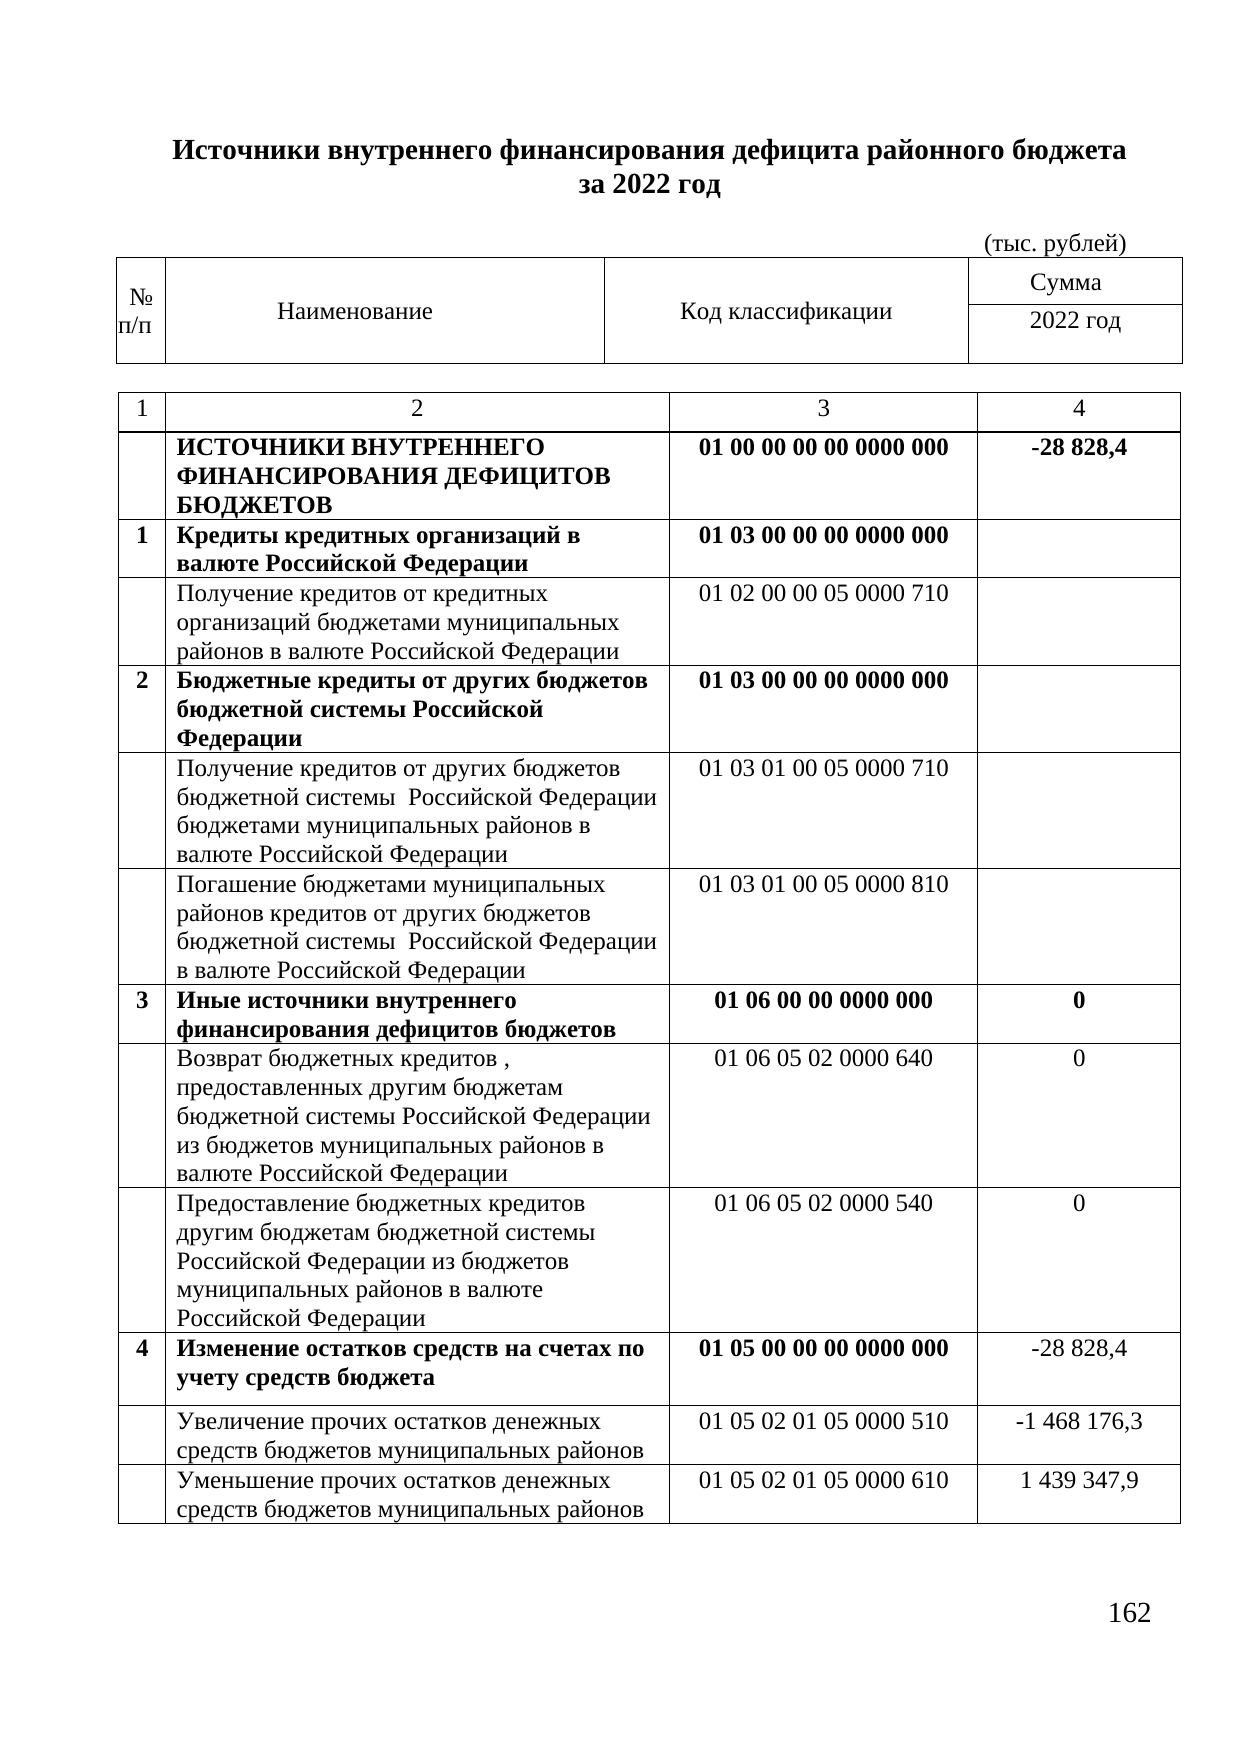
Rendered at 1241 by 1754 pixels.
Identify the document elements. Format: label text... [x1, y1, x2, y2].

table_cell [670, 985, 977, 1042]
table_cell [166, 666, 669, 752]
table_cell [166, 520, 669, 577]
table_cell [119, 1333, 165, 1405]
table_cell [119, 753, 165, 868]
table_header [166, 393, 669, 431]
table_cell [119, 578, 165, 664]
text (тыс. рублей) [959, 228, 1152, 257]
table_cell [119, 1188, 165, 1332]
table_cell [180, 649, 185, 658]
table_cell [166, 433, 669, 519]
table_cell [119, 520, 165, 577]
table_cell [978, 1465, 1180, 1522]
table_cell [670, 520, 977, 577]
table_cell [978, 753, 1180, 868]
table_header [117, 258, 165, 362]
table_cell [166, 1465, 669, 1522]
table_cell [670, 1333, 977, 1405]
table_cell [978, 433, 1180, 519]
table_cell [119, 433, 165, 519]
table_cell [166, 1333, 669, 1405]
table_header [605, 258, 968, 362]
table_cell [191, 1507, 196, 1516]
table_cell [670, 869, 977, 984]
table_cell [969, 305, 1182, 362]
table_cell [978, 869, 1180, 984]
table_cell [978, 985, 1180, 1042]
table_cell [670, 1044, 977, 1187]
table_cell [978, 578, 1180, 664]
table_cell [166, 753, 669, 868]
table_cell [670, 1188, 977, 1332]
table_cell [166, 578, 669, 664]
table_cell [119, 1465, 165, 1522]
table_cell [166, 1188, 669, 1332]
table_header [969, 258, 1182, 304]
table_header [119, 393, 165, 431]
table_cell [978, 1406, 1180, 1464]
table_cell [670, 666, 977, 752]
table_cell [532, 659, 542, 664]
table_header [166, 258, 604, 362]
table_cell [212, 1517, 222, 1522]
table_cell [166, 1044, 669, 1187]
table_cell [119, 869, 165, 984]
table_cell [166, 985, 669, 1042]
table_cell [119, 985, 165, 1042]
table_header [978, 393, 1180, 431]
text за 2022 год [148, 166, 1152, 199]
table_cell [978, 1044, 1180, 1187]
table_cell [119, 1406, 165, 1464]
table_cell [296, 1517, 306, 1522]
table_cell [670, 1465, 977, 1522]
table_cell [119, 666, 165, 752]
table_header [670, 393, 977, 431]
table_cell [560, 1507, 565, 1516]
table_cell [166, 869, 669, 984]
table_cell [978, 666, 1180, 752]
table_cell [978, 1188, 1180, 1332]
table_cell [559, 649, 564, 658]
text Источники внутреннего финансирования дефицита районного бюджета [148, 132, 1152, 166]
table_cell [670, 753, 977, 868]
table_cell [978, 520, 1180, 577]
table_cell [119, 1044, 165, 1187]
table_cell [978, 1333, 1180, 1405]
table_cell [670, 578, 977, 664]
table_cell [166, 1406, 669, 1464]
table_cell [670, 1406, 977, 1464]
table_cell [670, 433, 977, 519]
